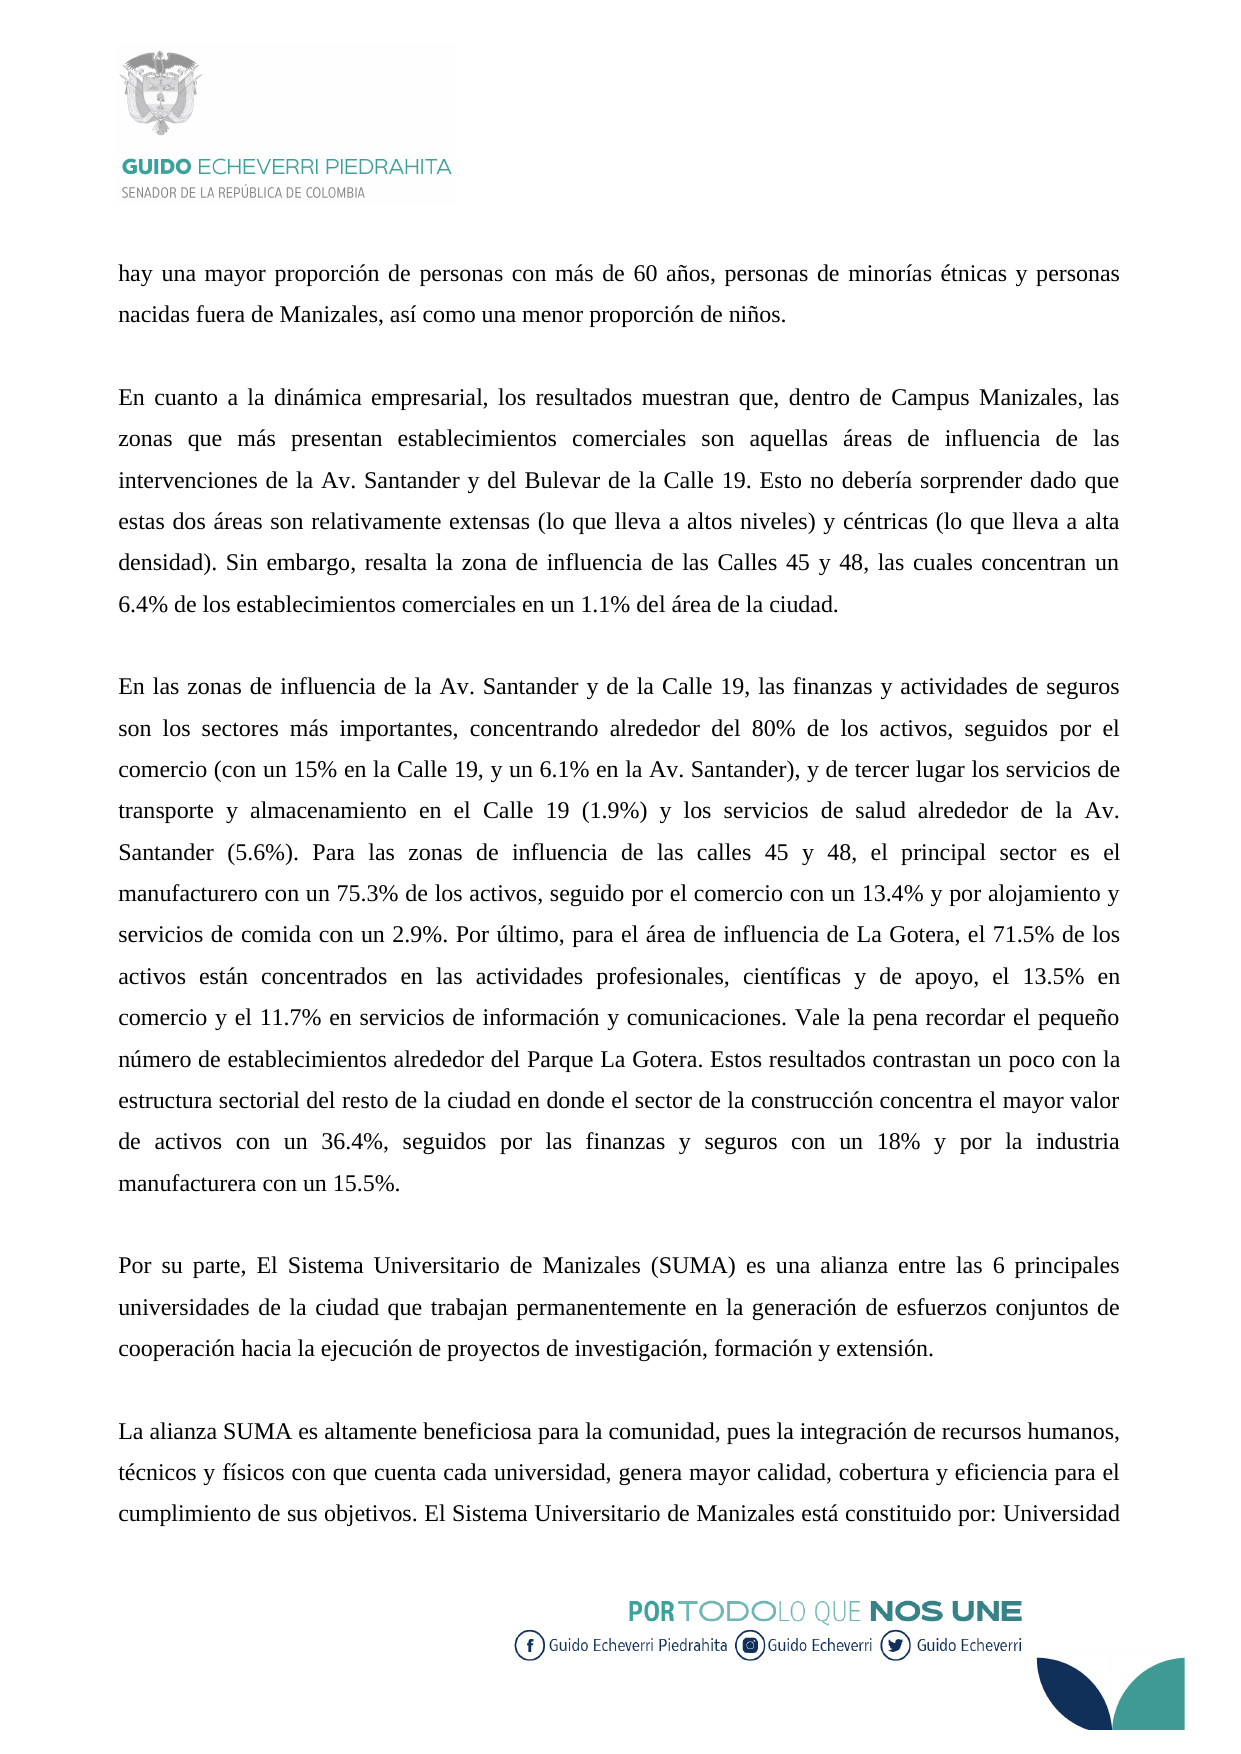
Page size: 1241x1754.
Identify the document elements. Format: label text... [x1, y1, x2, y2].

picture [507, 1590, 1028, 1668]
picture [1033, 1651, 1185, 1730]
text En cuanto a la dinámica empresarial, los resultados muestran que, dentro de Campus Manizales, las zonas que más presentan establecimientos comerciales son aquellas áreas de influencia de las intervenciones de la Av. Santander y del Bulevar de la Calle 19. Esto no debería sorprender dado que estas dos áreas son relativamente extensas (lo que lleva a altos niveles) y céntricas (lo que lleva a alta densidad). Sin embargo, resalta la zona de influencia de las Calles 45 y 48, las cuales concentran un 6.4% de los establecimientos comerciales en un 1.1% del área de la ciudad. [118, 383, 1122, 617]
text Por su parte, El Sistema Universitario de Manizales (SUMA) es una alianza entre las 6 principales universidades de la ciudad que trabajan permanentemente en la generación de esfuerzos conjuntos de cooperación hacia la ejecución de proyectos de investigación, formación y extensión. [118, 1251, 1122, 1362]
text En las zonas de influencia de la Av. Santander y de la Calle 19, las finanzas y actividades de seguros son los sectores más importantes, concentrando alrededor del 80% de los activos, seguidos por el comercio (con un 15% en la Calle 19, y un 6.1% en la Av. Santander), y de tercer lugar los servicios de transporte y almacenamiento en el Calle 19 (1.9%) y los servicios de salud alrededor de la Av. Santander (5.6%). Para las zonas de influencia de las calles 45 y 48, el principal sector es el manufacturero con un 75.3% de los activos, seguido por el comercio con un 13.4% y por alojamiento y servicios de comida con un 2.9%. Por último, para el área de influencia de La Gotera, el 71.5% de los activos están concentrados en las actividades profesionales, científicas y de apoyo, el 13.5% en comercio y el 11.7% en servicios de información y comunicaciones. Vale la pena recordar el pequeño número de establecimientos alrededor del Parque La Gotera. Estos resultados contrastan un poco con la estructura sectorial del resto de la ciudad en donde el sector de la construcción concentra el mayor valor de activos con un 36.4%, seguidos por las finanzas y seguros con un 18% y por la industria manufacturera con un 15.5%. [118, 672, 1122, 1196]
picture [116, 45, 456, 205]
